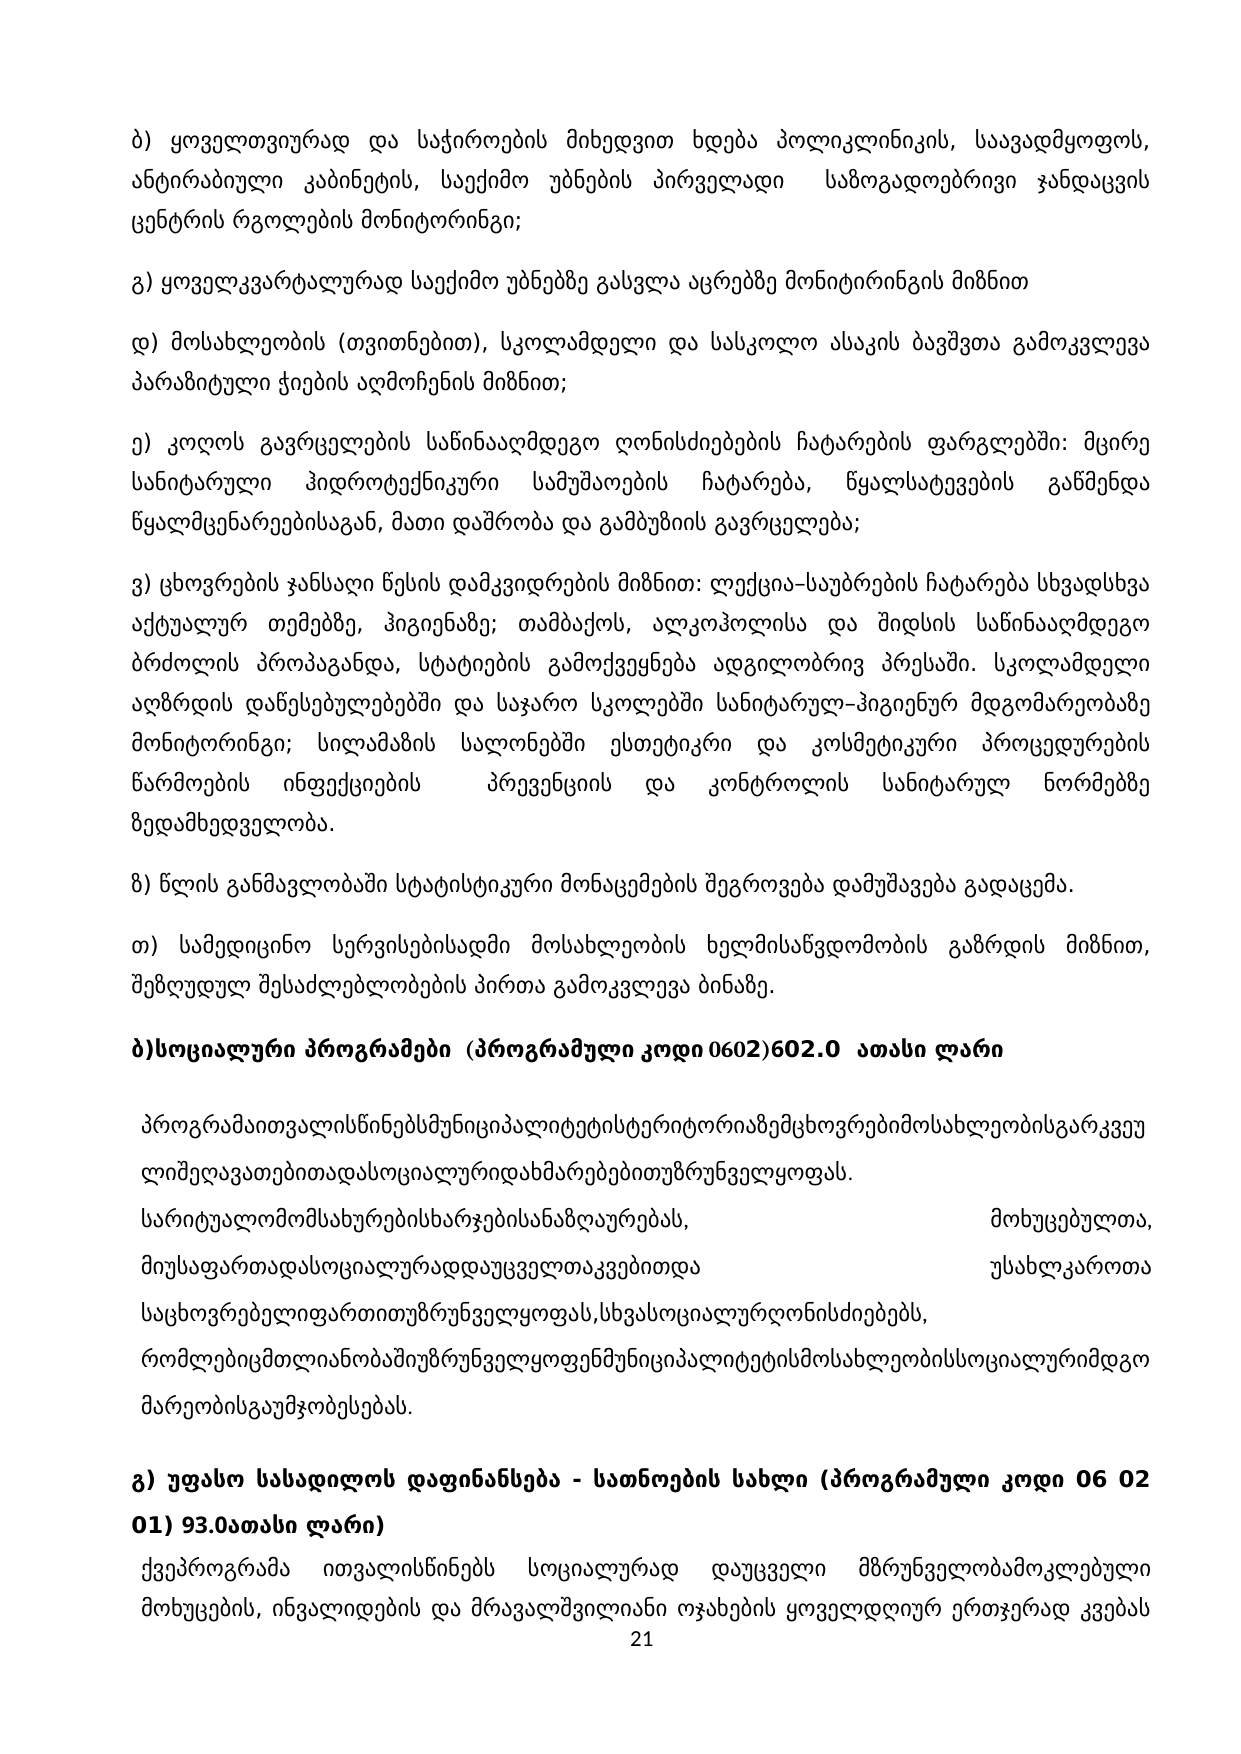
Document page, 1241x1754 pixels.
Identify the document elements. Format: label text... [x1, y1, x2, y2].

text თ) სამედიცინო სერვისებისადმი მოსახლეობის ხელმისაწვდომობის გაზრდის მიზნით, შეზღუდულ შესაძლებლობების პირთა გამოკვლევა ბინაზე. [131, 932, 1152, 999]
text გ) ყოველკვარტალურად საექიმო უბნებზე გასვლა აცრებზე მონიტირინგის მიზნით [131, 268, 1152, 294]
text ბ)სოციალური პროგრამები (პროგრამული კოდი 0602)602.0 ათასი ლარი [131, 1033, 1152, 1064]
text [141, 1555, 1152, 1622]
text დ) მოსახლეობის (თვითნებით), სკოლამდელი და სასკოლო ასაკის ბავშვთა გამოკვლევა პარაზიტული ჭიების აღმოჩენის მიზნით; [131, 329, 1152, 395]
text ზ) წლის განმავლობაში სტატისტიკური მონაცემების შეგროვება დამუშავება გადაცემა. [131, 871, 1152, 898]
text გ) უფასო სასადილოს დაფინანსება - სათნოების სახლი (პროგრამული კოდი 06 02 01) 93.0ათასი ლარი) [131, 1466, 1152, 1540]
text ვ) ცხოვრების ჯანსაღი წესის დამკვიდრების მიზნით: ლექცია–საუბრების ჩატარება სხვადსხვა აქტუალურ თემებზე, ჰიგიენაზე; თამბაქოს, ალკოჰოლისა და შიდსის საწინააღმდეგო ბრძოლის პროპაგანდა, სტატიების გამოქვეყნება ადგილობრივ პრესაში. სკოლამდელი აღზრდის დაწესებულებებში და საჯარო სკოლებში სანიტარულ–ჰიგიენურ მდგომარეობაზე მონიტორინგი; სილამაზის სალონებში ესთეტიკრი და კოსმეტიკური პროცედურების წარმოების ინფექციების პრევენციის და კონტროლის სანიტარულ ნორმებზე ზედამხედველობა. [131, 570, 1152, 837]
text ე) კოღოს გავრცელების საწინააღმდეგო ღონისძიებების ჩატარების ფარგლებში: მცირე სანიტარული ჰიდროტექნიკური სამუშაოების ჩატარება, წყალსატევების გაწმენდა წყალმცენარეებისაგან, მათი დაშრობა და გამბუზიის გავრცელება; [131, 429, 1152, 536]
text ბ) ყოველთვიურად და საჭიროების მიხედვით ხდება პოლიკლინიკის, საავადმყოფოს, ანტირაბიული კაბინეტის, საექიმო უბნების პირველადი საზოგადოებრივი ჯანდაცვის ცენტრის რგოლების მონიტორინგი; [131, 127, 1152, 234]
text პროგრამაითვალისწინებსმუნიციპალიტეტისტერიტორიაზემცხოვრებიმოსახლეობისგარკვეულიშეღავათებითადასოციალურიდახმარებებითუზრუნველყოფას. სარიტუალომომსახურებისხარჯებისანაზღაურებას, მოხუცებულთა, მიუსაფართადასოციალურადდაუცველთაკვებითდა უსახლკაროთა საცხოვრებელიფართითუზრუნველყოფას,სხვასოციალურღონისძიებებს, რომლებიცმთლიანობაშიუზრუნველყოფენმუნიციპალიტეტისმოსახლეობისსოციალურიმდგომარეობისგაუმჯობესებას. [141, 1109, 1152, 1421]
